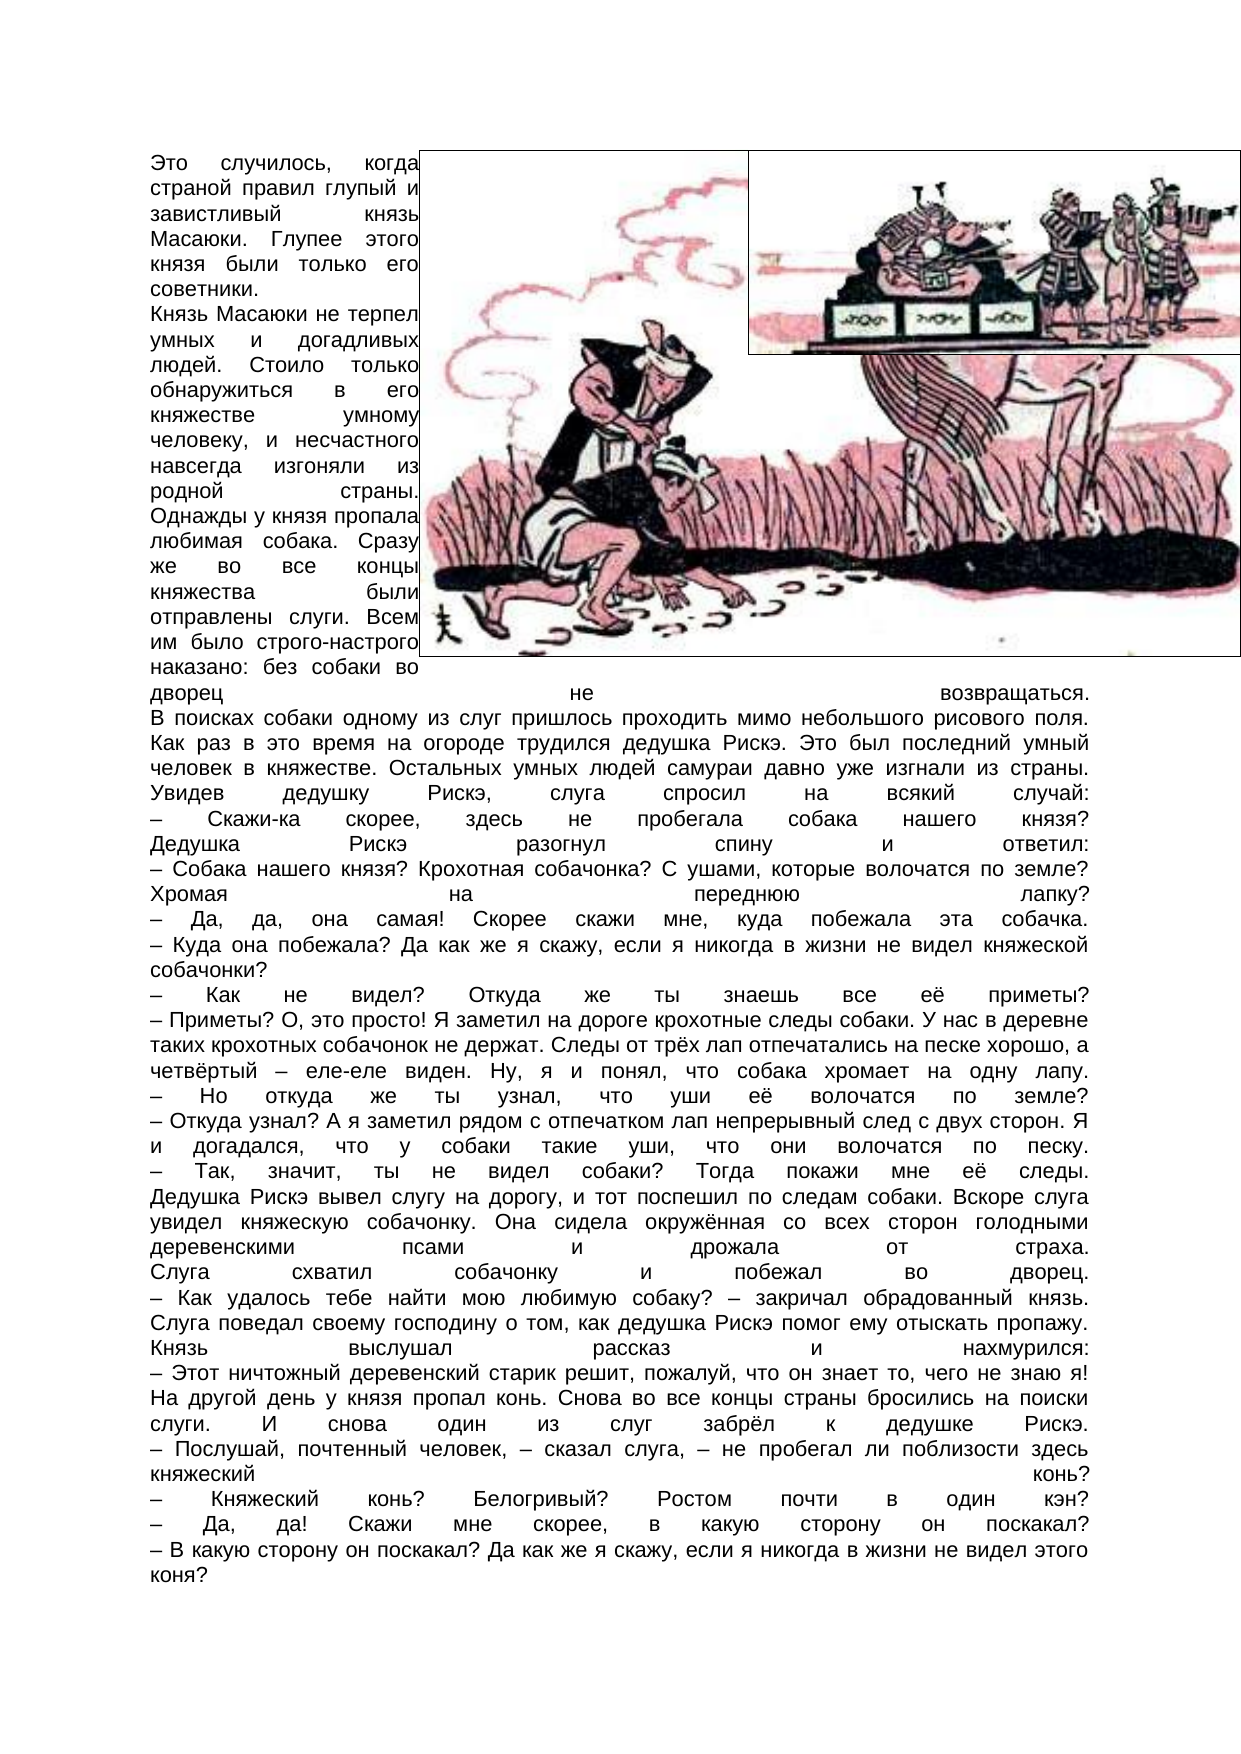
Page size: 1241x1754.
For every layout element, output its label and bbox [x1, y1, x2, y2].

picture [749, 151, 1240, 354]
picture [420, 151, 1240, 656]
text [150, 150, 1090, 1587]
